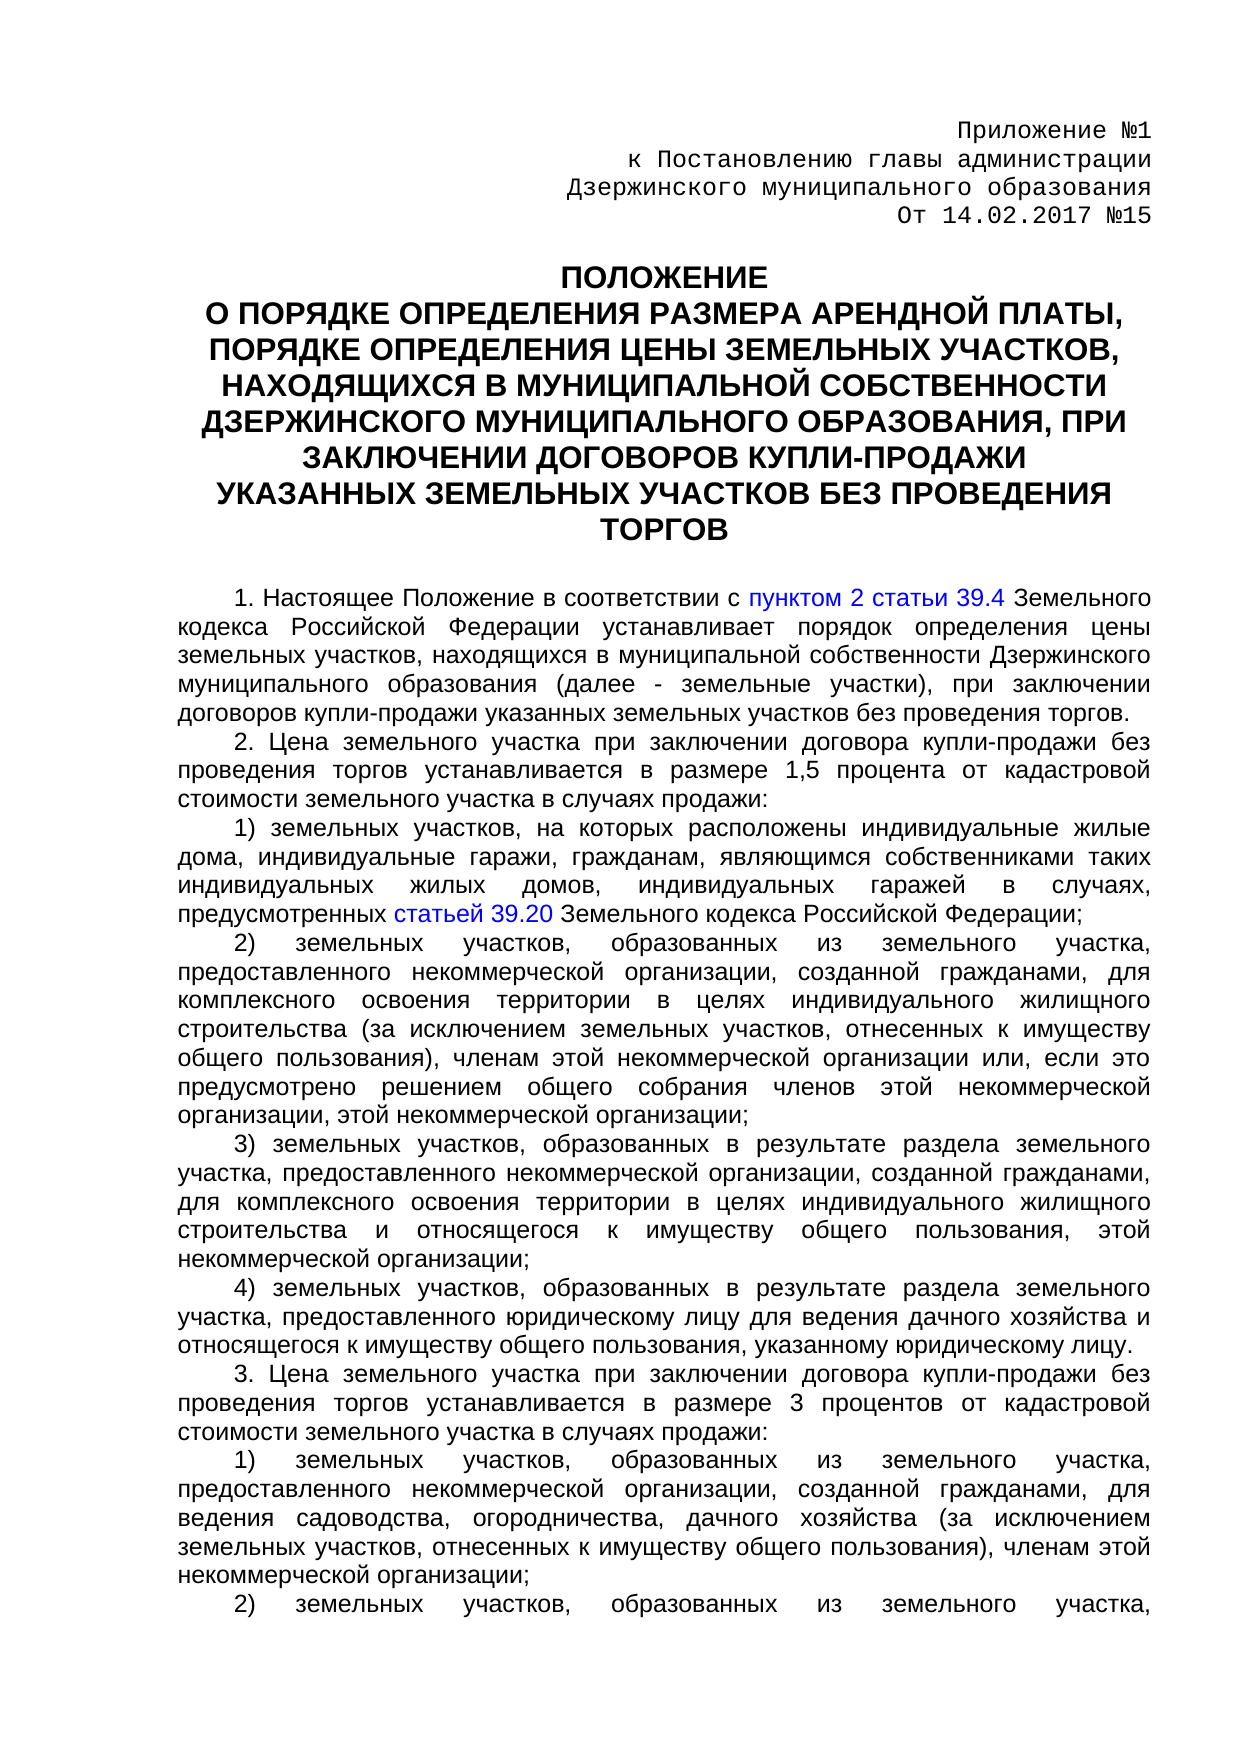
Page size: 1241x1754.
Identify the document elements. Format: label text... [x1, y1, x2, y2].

title УКАЗАННЫХ ЗЕМЕЛЬНЫХ УЧАСТКОВ БЕЗ ПРОВЕДЕНИЯ ТОРГОВ [177, 475, 1152, 547]
text Приложение №1 [177, 118, 1152, 146]
text 1) земельных участков, образованных из земельного участка, предоставленного некоммерческой организации, созданной гражданами, для ведения садоводства, огородничества, дачного хозяйства (за исключением земельных участков, отнесенных к имуществу общего пользования), членам этой некоммерческой организации; [177, 1445, 1152, 1589]
text 2) земельных участков, образованных из земельного участка, предоставленного некоммерческой организации, созданной гражданами, для комплексного освоения территории в целях индивидуального жилищного строительства (за исключением земельных участков, отнесенных к имуществу общего пользования), членам этой некоммерческой организации или, если это предусмотрено решением общего собрания членов этой некоммерческой организации, этой некоммерческой организации; [177, 928, 1152, 1129]
title ПОЛОЖЕНИЕ [177, 259, 1152, 295]
text 1. Настоящее Положение в соответствии с пунктом 2 статьи 39.4 Земельного кодекса Российской Федерации устанавливает порядок определения цены земельных участков, находящихся в муниципальной собственности Дзержинского муниципального образования (далее - земельные участки), при заключении договоров купли-продажи указанных земельных участков без проведения торгов. [177, 583, 1152, 727]
title О ПОРЯДКЕ ОПРЕДЕЛЕНИЯ РАЗМЕРА АРЕНДНОЙ ПЛАТЫ, ПОРЯДКЕ ОПРЕДЕЛЕНИЯ ЦЕНЫ ЗЕМЕЛЬНЫХ УЧАСТКОВ, НАХОДЯЩИХСЯ В МУНИЦИПАЛЬНОЙ СОБСТВЕННОСТИ ДЗЕРЖИНСКОГО МУНИЦИПАЛЬНОГО ОБРАЗОВАНИЯ, ПРИ ЗАКЛЮЧЕНИИ ДОГОВОРОВ КУПЛИ-ПРОДАЖИ [177, 295, 1152, 475]
text 2. Цена земельного участка при заключении договора купли-продажи без проведения торгов устанавливается в размере 1,5 процента от кадастровой стоимости земельного участка в случаях продажи: [177, 727, 1152, 813]
text 4) земельных участков, образованных в результате раздела земельного участка, предоставленного юридическому лицу для ведения дачного хозяйства и относящегося к имуществу общего пользования, указанному юридическому лицу. [177, 1273, 1152, 1359]
text 3) земельных участков, образованных в результате раздела земельного участка, предоставленного некоммерческой организации, созданной гражданами, для комплексного освоения территории в целях индивидуального жилищного строительства и относящегося к имуществу общего пользования, этой некоммерческой организации; [177, 1129, 1152, 1273]
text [177, 1589, 1152, 1618]
text 1) земельных участков, на которых расположены индивидуальные жилые дома, индивидуальные гаражи, гражданам, являющимся собственниками таких индивидуальных жилых домов, индивидуальных гаражей в случаях, предусмотренных статьей 39.20 Земельного кодекса Российской Федерации; [177, 813, 1152, 928]
text Дзержинского муниципального образования [177, 175, 1152, 203]
text От 14.02.2017 №15 [177, 203, 1152, 231]
text 3. Цена земельного участка при заключении договора купли-продажи без проведения торгов устанавливается в размере 3 процентов от кадастровой стоимости земельного участка в случаях продажи: [177, 1359, 1152, 1445]
text к Постановлению главы администрации [177, 146, 1152, 175]
